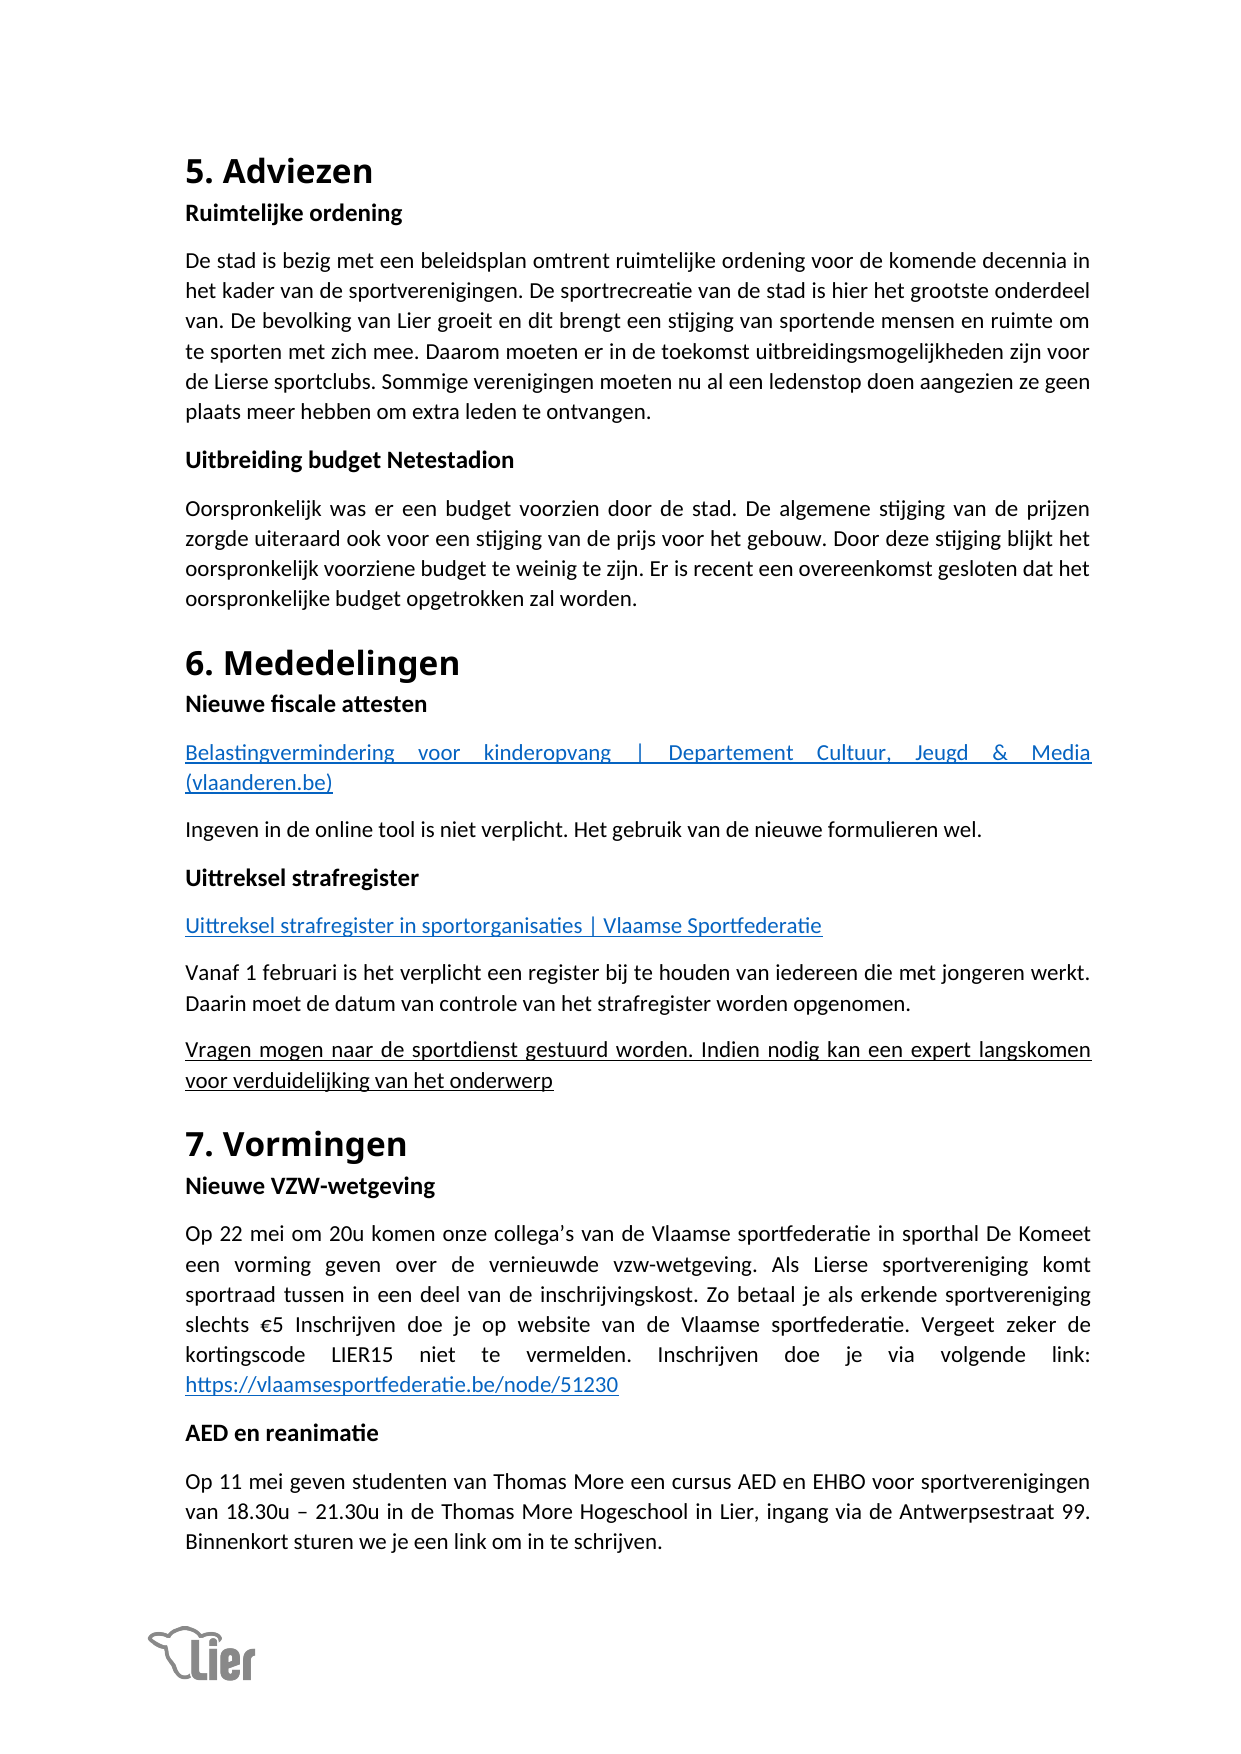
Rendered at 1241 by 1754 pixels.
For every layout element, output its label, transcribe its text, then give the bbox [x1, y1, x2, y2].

text De stad is bezig met een beleidsplan omtrent ruimtelijke ordening voor de komende decennia in het kader van de sportverenigingen. De sportrecreatie van de stad is hier het grootste onderdeel van. De bevolking van Lier groeit en dit brengt een stijging van sportende mensen en ruimte om te sporten met zich mee. Daarom moeten er in de toekomst uitbreidingsmogelijkheden zijn voor de Lierse sportclubs. Sommige verenigingen moeten nu al een ledenstop doen aangezien ze geen plaats meer hebben om extra leden te ontvangen. [185, 246, 1092, 425]
subtitle Vormingen [185, 1121, 1092, 1166]
text Ingeven in de online tool is niet verplicht. Het gebruik van de nieuwe formulieren wel. [185, 815, 1092, 843]
text Belastingvermindering voor kinderopvang | Departement Cultuur, Jeugd & Media (vlaanderen.be) [185, 764, 1092, 796]
text Uittreksel strafregister [185, 862, 1092, 893]
picture [147, 1626, 256, 1681]
text Nieuwe VZW-wetgeving [185, 1170, 1092, 1201]
text Ruimtelijke ordening [185, 197, 1092, 227]
text Belastingvermindering voor kinderopvang | Departement Cultuur, Jeugd & Media (vlaanderen.be) [185, 738, 1092, 762]
text Uitbreiding budget Netestadion [185, 444, 1092, 475]
text Oorspronkelijk was er een budget voorzien door de stad. De algemene stijging van de prijzen zorgde uiteraard ook voor een stijging van de prijs voor het gebouw. Door deze stijging blijkt het oorspronkelijk voorziene budget te weinig te zijn. Er is recent een overeenkomst gesloten dat het oorspronkelijke budget opgetrokken zal worden. [185, 494, 1092, 612]
text AED en reanimatie [185, 1417, 1092, 1448]
text Vragen mogen naar de sportdienst gestuurd worden. Indien nodig kan een expert langskomen voor verduidelijking van het onderwerp [185, 1036, 1092, 1060]
subtitle Mededelingen [185, 639, 1092, 685]
text Op 22 mei om 20u komen onze collega’s van de Vlaamse sportfederatie in sporthal De Komeet een vorming geven over de vernieuwde vzw-wetgeving. Als Lierse sportvereniging komt sportraad tussen in een deel van de inschrijvingskost. Zo betaal je als erkende sportvereniging slechts €5 Inschrijven doe je op website van de Vlaamse sportfederatie. Vergeet zeker de kortingscode LIER15 niet te vermelden. Inschrijven doe je via volgende link: https://vlaamsesportfederatie.be/node/51230 [185, 1219, 1092, 1399]
text Vragen mogen naar de sportdienst gestuurd worden. Indien nodig kan een expert langskomen voor verduidelijking van het onderwerp [185, 1061, 1092, 1094]
subtitle Adviezen [185, 148, 1092, 193]
text Op 11 mei geven studenten van Thomas More een cursus AED en EHBO voor sportverenigingen van 18.30u – 21.30u in de Thomas More Hogeschool in Lier, ingang via de Antwerpsestraat 99. Binnenkort sturen we je een link om in te schrijven. [185, 1467, 1092, 1556]
text Nieuwe fiscale attesten [185, 688, 1092, 719]
text Vanaf 1 februari is het verplicht een register bij te houden van iedereen die met jongeren werkt. Daarin moet de datum van controle van het strafregister worden opgenomen. [185, 958, 1092, 1017]
text Uittreksel strafregister in sportorganisaties | Vlaamse Sportfederatie [185, 912, 1092, 940]
